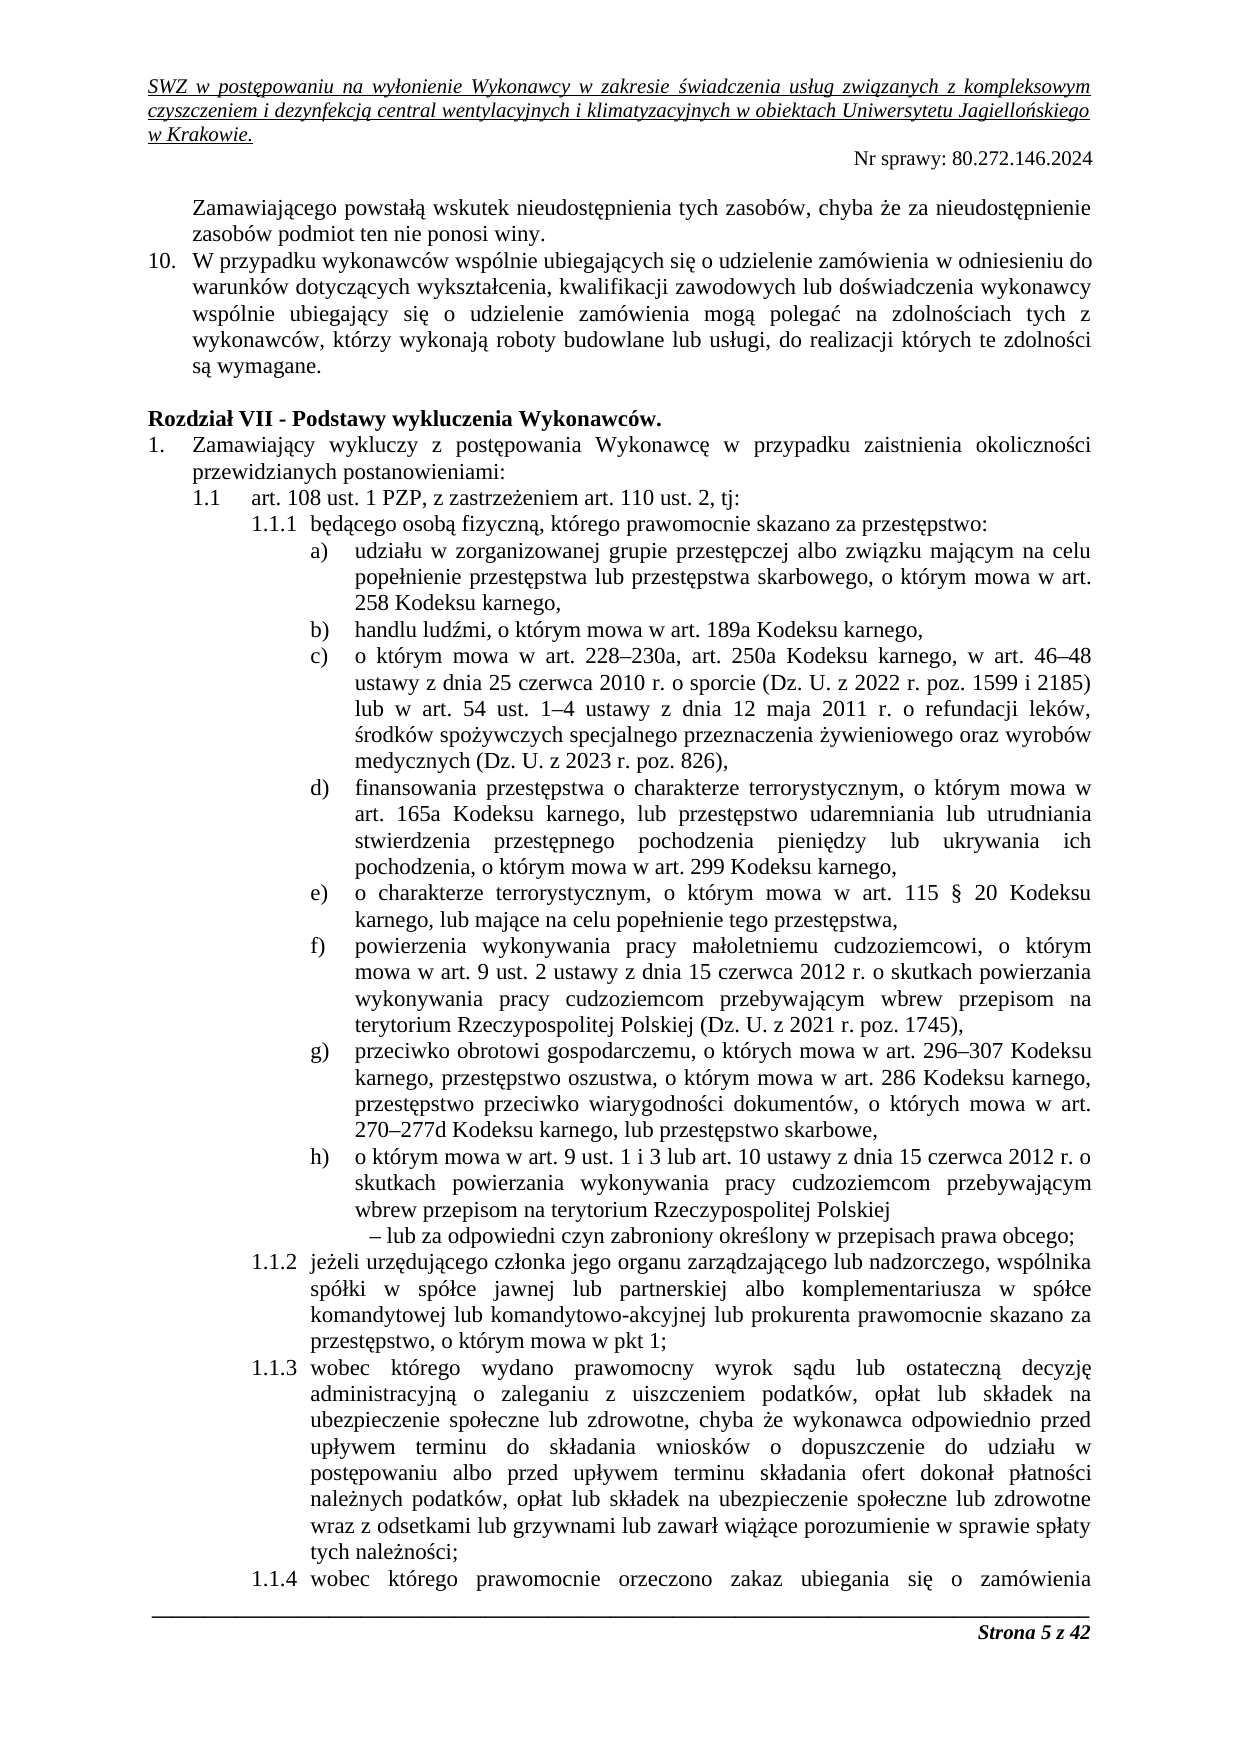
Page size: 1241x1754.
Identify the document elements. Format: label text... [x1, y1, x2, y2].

list Zamawiający wykluczy z postępowania Wykonawcę w przypadku zaistnienia okoliczności przewidzianych postanowieniami: [148, 431, 1092, 484]
list wobec którego wydano prawomocny wyrok sądu lub ostateczną decyzję administracyjną o zaleganiu z uiszczeniem podatków, opłat lub składek na ubezpieczenie społeczne lub zdrowotne, chyba że wykonawca odpowiednio przed upływem terminu do składania wniosków o dopuszczenie do udziału w postępowaniu albo przed upływem terminu składania ofert dokonał płatności należnych podatków, opłat lub składek na ubezpieczenie społeczne lub zdrowotne wraz z odsetkami lub grzywnami lub zawarł wiążące porozumienie w sprawie spłaty tych należności; [251, 1354, 1092, 1564]
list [148, 194, 1092, 247]
list handlu ludźmi, o którym mowa w art. 189a Kodeksu karnego, [310, 616, 1092, 642]
list W przypadku wykonawców wspólnie ubiegających się o udzielenie zamówienia w odniesieniu do warunków dotyczących wykształcenia, kwalifikacji zawodowych lub doświadczenia wykonawcy wspólnie ubiegający się o udzielenie zamówienia mogą polegać na zdolnościach tych z wykonawców, którzy wykonają roboty budowlane lub usługi, do realizacji których te zdolności są wymagane. [148, 247, 1092, 379]
list finansowania przestępstwa o charakterze terrorystycznym, o którym mowa w art. 165a Kodeksu karnego, lub przestępstwo udaremniania lub utrudniania stwierdzenia przestępnego pochodzenia pieniędzy lub ukrywania ich pochodzenia, o którym mowa w art. 299 Kodeksu karnego, [310, 774, 1092, 879]
list jeżeli urzędującego członka jego organu zarządzającego lub nadzorczego, wspólnika spółki w spółce jawnej lub partnerskiej albo komplementariusza w spółce komandytowej lub komandytowo-akcyjnej lub prokurenta prawomocnie skazano za przestępstwo, o którym mowa w pkt 1; [251, 1248, 1092, 1354]
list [251, 1564, 1092, 1591]
list przeciwko obrotowi gospodarczemu, o których mowa w art. 296–307 Kodeksu karnego, przestępstwo oszustwa, o którym mowa w art. 286 Kodeksu karnego, przestępstwo przeciwko wiarygodności dokumentów, o których mowa w art. 270–277d Kodeksu karnego, lub przestępstwo skarbowe, [310, 1037, 1092, 1143]
list o którym mowa w art. 228–230a, art. 250a Kodeksu karnego, w art. 46–48 ustawy z dnia 25 czerwca 2010 r. o sporcie (Dz. U. z 2022 r. poz. 1599 i 2185) lub w art. 54 ust. 1–4 ustawy z dnia 12 maja 2011 r. o refundacji leków, środków spożywczych specjalnego przeznaczenia żywieniowego oraz wyrobów medycznych (Dz. U. z 2023 r. poz. 826), [310, 642, 1092, 774]
list o charakterze terrorystycznym, o którym mowa w art. 115 § 20 Kodeksu karnego, lub mające na celu popełnienie tego przestępstwa, [310, 879, 1092, 932]
list powierzenia wykonywania pracy małoletniemu cudzoziemcowi, o którym mowa w art. 9 ust. 2 ustawy z dnia 15 czerwca 2012 r. o skutkach powierzania wykonywania pracy cudzoziemcom przebywającym wbrew przepisom na terytorium Rzeczypospolitej Polskiej (Dz. U. z 2021 r. poz. 1745), [310, 932, 1092, 1037]
list art. 108 ust. 1 PZP, z zastrzeżeniem art. 110 ust. 2, tj: [192, 484, 1092, 510]
list będącego osobą fizyczną, którego prawomocnie skazano za przestępstwo: [251, 510, 1092, 537]
text – lub za odpowiedni czyn zabroniony określony w przepisach prawa obcego; [369, 1222, 1092, 1248]
list udziału w zorganizowanej grupie przestępczej albo związku mającym na celu popełnienie przestępstwa lub przestępstwa skarbowego, o którym mowa w art. 258 Kodeksu karnego, [310, 537, 1092, 616]
text Rozdział VII - Podstawy wykluczenia Wykonawców. [148, 405, 1092, 431]
list o którym mowa w art. 9 ust. 1 i 3 lub art. 10 ustawy z dnia 15 czerwca 2012 r. o skutkach powierzania wykonywania pracy cudzoziemcom przebywającym wbrew przepisom na terytorium Rzeczypospolitej Polskiej [310, 1143, 1092, 1222]
